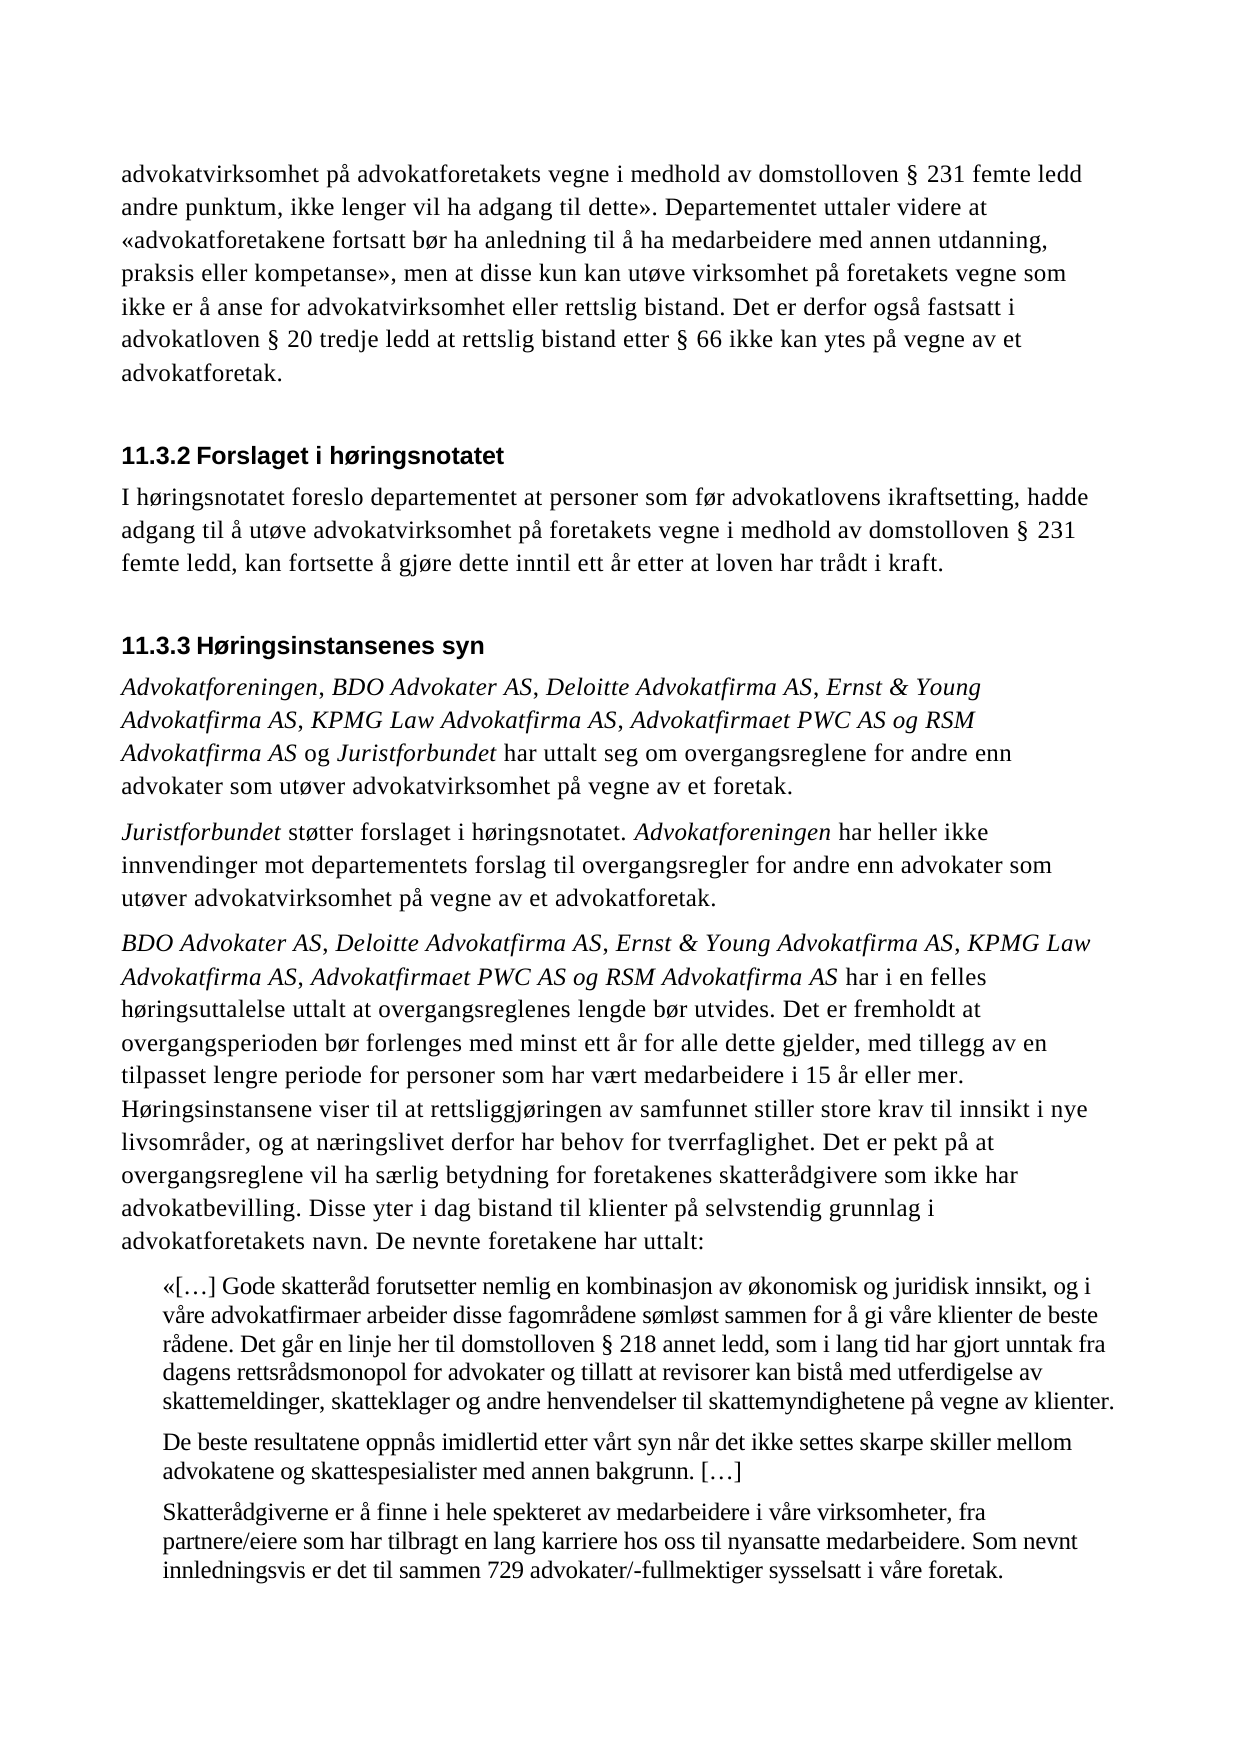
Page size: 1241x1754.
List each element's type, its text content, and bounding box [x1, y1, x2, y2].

text BDO Advokater AS, Deloitte Advokatfirma AS, Ernst & Young Advokatfirma AS, KPMG Law Advokatfirma AS, Advokatfirmaet PWC AS og RSM Advokatfirma AS har i en felles høringsuttalelse uttalt at overgangsreglenes lengde bør utvides. Det er fremholdt at overgangsperioden bør forlenges med minst ett år for alle dette gjelder, med tillegg av en tilpasset lengre periode for personer som har vært medarbeidere i 15 år eller mer. Høringsinstansene viser til at rettsliggjøringen av samfunnet stiller store krav til innsikt i nye livsområder, og at næringslivet derfor har behov for tverrfaglighet. Det er pekt på at overgangsreglene vil ha særlig betydning for foretakenes skatterådgivere som ikke har advokatbevilling. Disse yter i dag bistand til klienter på selvstendig grunnlag i advokatforetakets navn. De nevnte foretakene har uttalt: [121, 928, 1119, 1254]
text Advokatforeningen, BDO Advokater AS, Deloitte Advokatfirma AS, Ernst & Young Advokatfirma AS, KPMG Law Advokatfirma AS, Advokatfirmaet PWC AS og RSM Advokatfirma AS og Juristforbundet har uttalt seg om overgangsreglene for andre enn advokater som utøver advokatvirksomhet på vegne av et foretak. [121, 672, 1119, 800]
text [121, 159, 1119, 386]
text De beste resultatene oppnås imidlertid etter vårt syn når det ikke settes skarpe skiller mellom advokatene og skattespesialister med annen bakgrunn. […] [162, 1427, 1119, 1485]
text Skatterådgiverne er å finne i hele spekteret av medarbeidere i våre virksomheter, fra partnere/eiere som har tilbragt en lang karriere hos oss til nyansatte medarbeidere. Som nevnt innledningsvis er det til sammen 729 advokater/-fullmektiger sysselsatt i våre foretak. [162, 1497, 1119, 1584]
subtitle Høringsinstansenes syn [121, 631, 1119, 660]
text «[…] Gode skatteråd forutsetter nemlig en kombinasjon av økonomisk og juridisk innsikt, og i våre advokatfirmaer arbeider disse fagområdene sømløst sammen for å gi våre klienter de beste rådene. Det går en linje her til domstolloven § 218 annet ledd, som i lang tid har gjort unntak fra dagens rettsrådsmonopol for advokater og tillatt at revisorer kan bistå med utferdigelse av skattemeldinger, skatteklager og andre henvendelser til skattemyndighetene på vegne av klienter. [162, 1271, 1119, 1415]
text I høringsnotatet foreslo departementet at personer som før advokatlovens ikraftsetting, hadde adgang til å utøve advokatvirksomhet på foretakets vegne i medhold av domstolloven § 231 femte ledd, kan fortsette å gjøre dette inntil ett år etter at loven har trådt i kraft. [121, 482, 1119, 577]
text Juristforbundet støtter forslaget i høringsnotatet. Advokatforeningen har heller ikke innvendinger mot departementets forslag til overgangsregler for andre enn advokater som utøver advokatvirksomhet på vegne av et advokatforetak. [121, 817, 1119, 912]
subtitle Forslaget i høringsnotatet [121, 441, 1119, 469]
